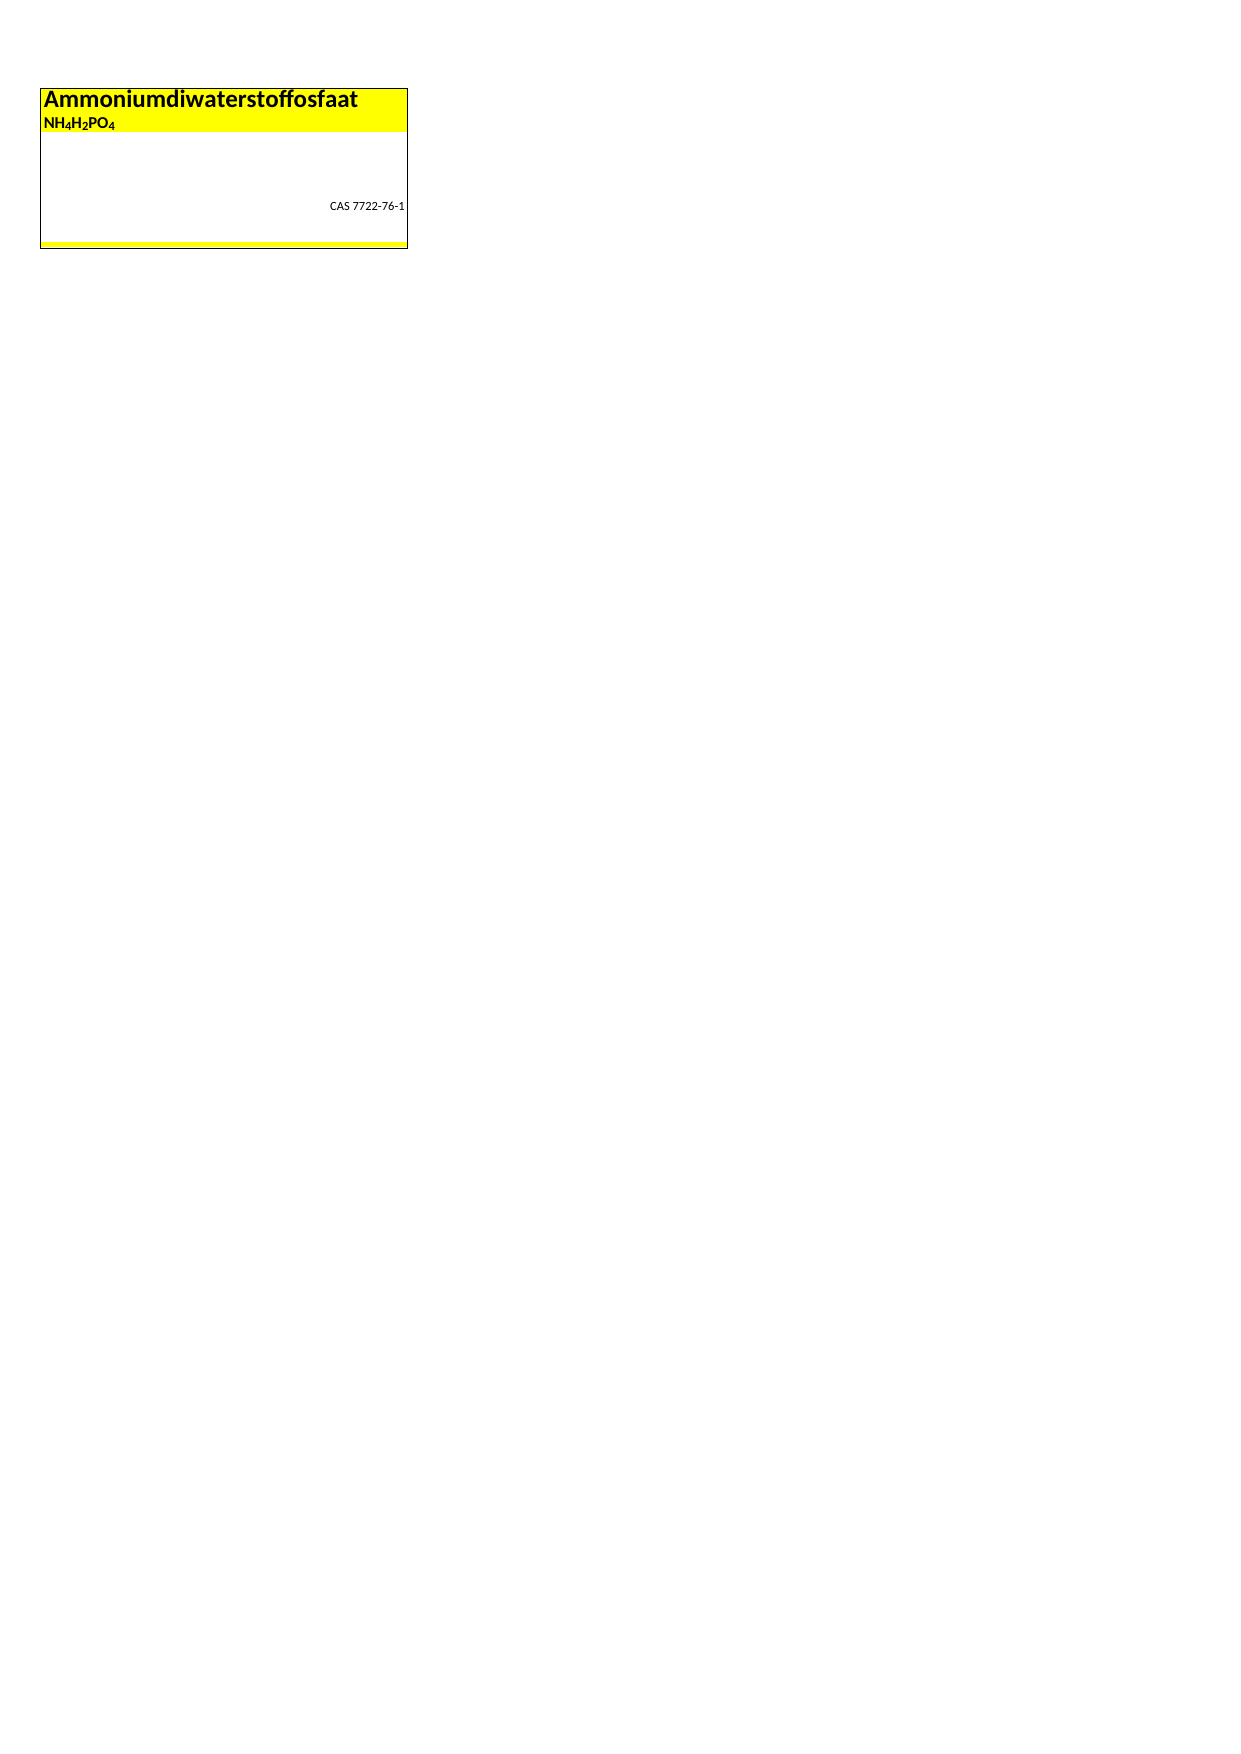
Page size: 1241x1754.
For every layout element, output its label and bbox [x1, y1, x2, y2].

table_header [20, 80, 428, 257]
